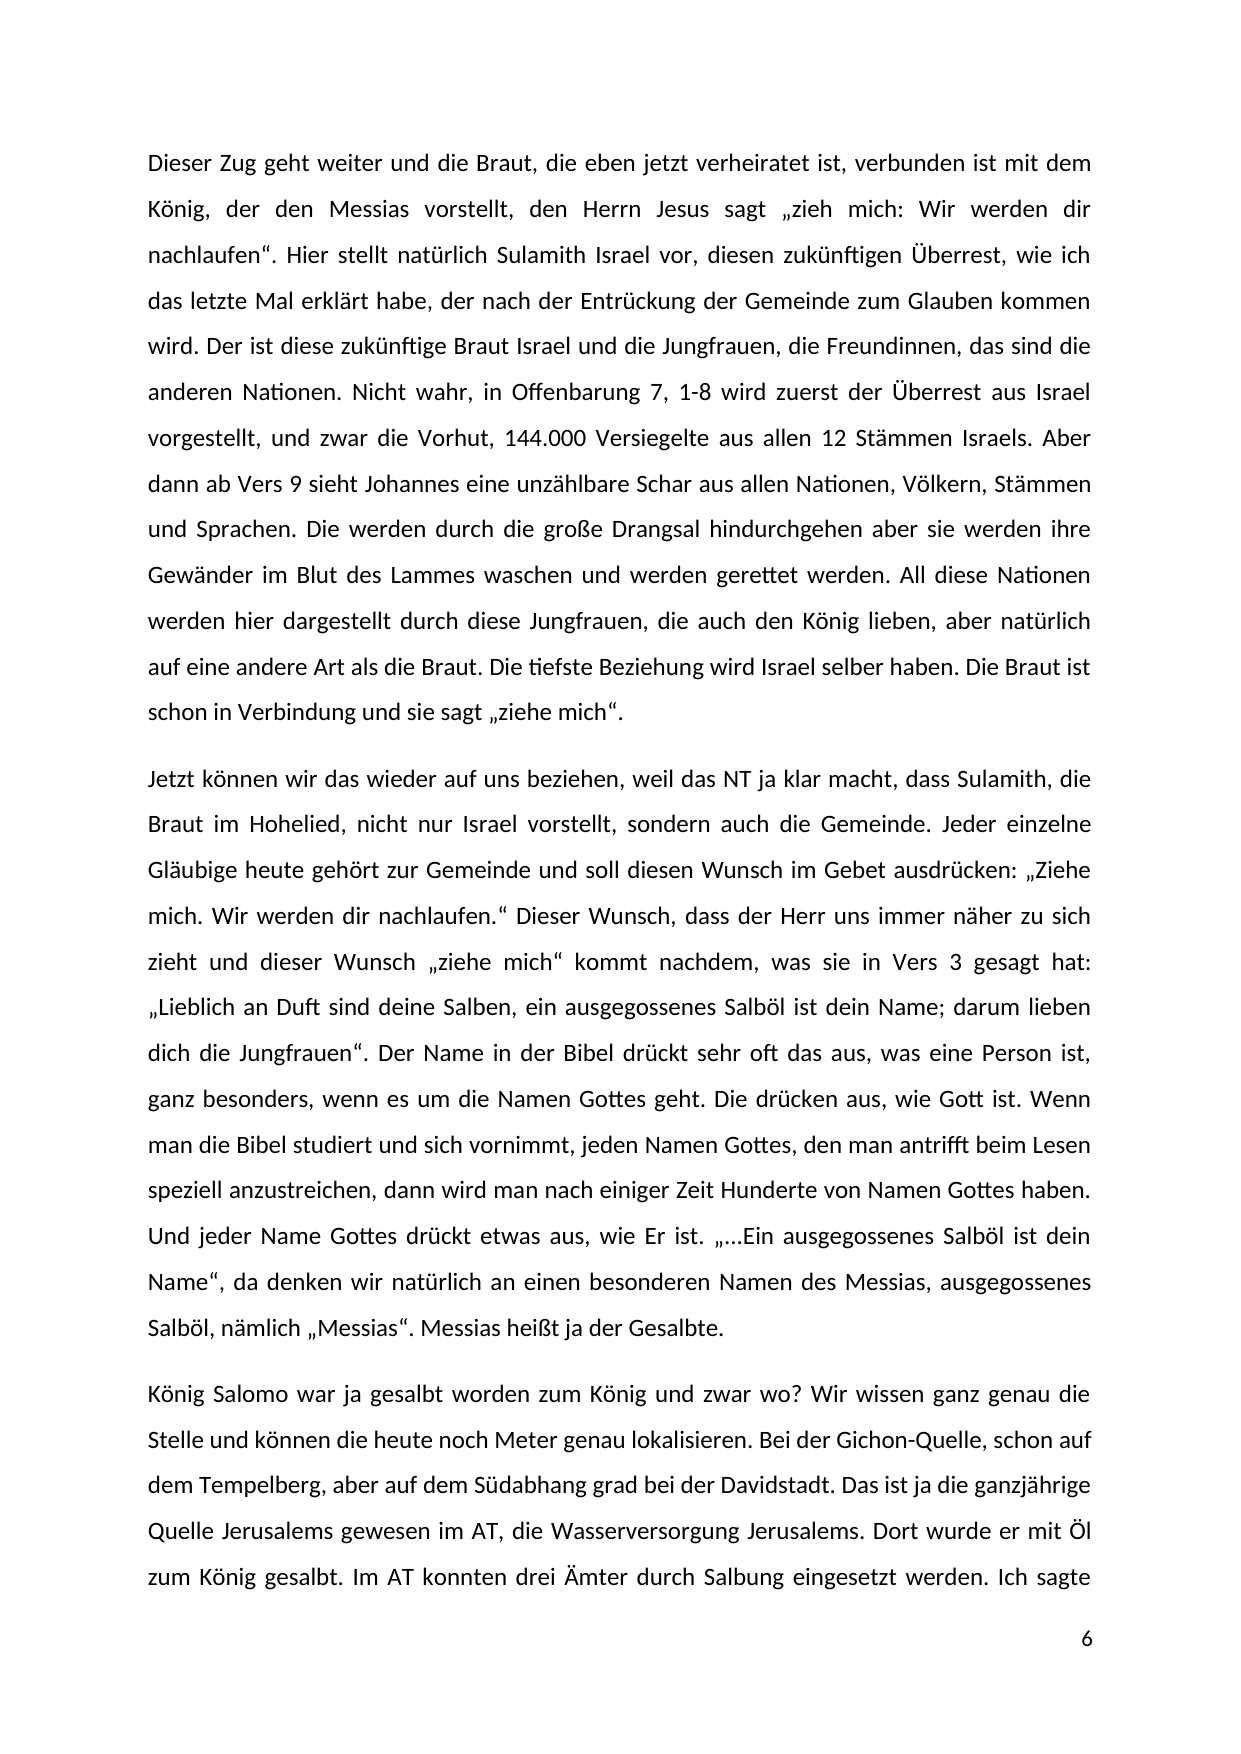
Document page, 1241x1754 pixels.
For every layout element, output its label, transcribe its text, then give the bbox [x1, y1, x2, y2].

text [148, 1378, 1093, 1592]
text Dieser Zug geht weiter und die Braut, die eben jetzt verheiratet ist, verbunden ist mit dem König, der den Messias vorstellt, den Herrn Jesus sagt „zieh mich: Wir werden dir nachlaufen“. Hier stellt natürlich Sulamith Israel vor, diesen zukünftigen Überrest, wie ich das letzte Mal erklärt habe, der nach der Entrückung der Gemeinde zum Glauben kommen wird. Der ist diese zukünftige Braut Israel und die Jungfrauen, die Freundinnen, das sind die anderen Nationen. Nicht wahr, in Offenbarung 7, 1-8 wird zuerst der Überrest aus Israel vorgestellt, und zwar die Vorhut, 144.000 Versiegelte aus allen 12 Stämmen Israels. Aber dann ab Vers 9 sieht Johannes eine unzählbare Schar aus allen Nationen, Völkern, Stämmen und Sprachen. Die werden durch die große Drangsal hindurchgehen aber sie werden ihre Gewänder im Blut des Lammes waschen und werden gerettet werden. All diese Nationen werden hier dargestellt durch diese Jungfrauen, die auch den König lieben, aber natürlich auf eine andere Art als die Braut. Die tiefste Beziehung wird Israel selber haben. Die Braut ist schon in Verbindung und sie sagt „ziehe mich“. [148, 148, 1093, 727]
text Jetzt können wir das wieder auf uns beziehen, weil das NT ja klar macht, dass Sulamith, die Braut im Hohelied, nicht nur Israel vorstellt, sondern auch die Gemeinde. Jeder einzelne Gläubige heute gehört zur Gemeinde und soll diesen Wunsch im Gebet ausdrücken: „Ziehe mich. Wir werden dir nachlaufen.“ Dieser Wunsch, dass der Herr uns immer näher zu sich zieht und dieser Wunsch „ziehe mich“ kommt nachdem, was sie in Vers 3 gesagt hat: „Lieblich an Duft sind deine Salben, ein ausgegossenes Salböl ist dein Name; darum lieben dich die Jungfrauen“. Der Name in der Bibel drückt sehr oft das aus, was eine Person ist, ganz besonders, wenn es um die Namen Gottes geht. Die drücken aus, wie Gott ist. Wenn man die Bibel studiert und sich vornimmt, jeden Namen Gottes, den man antrifft beim Lesen speziell anzustreichen, dann wird man nach einiger Zeit Hunderte von Namen Gottes haben. Und jeder Name Gottes drückt etwas aus, wie Er ist. „...Ein ausgegossenes Salböl ist dein Name“, da denken wir natürlich an einen besonderen Namen des Messias, ausgegossenes Salböl, nämlich „Messias“. Messias heißt ja der Gesalbte. [148, 763, 1093, 1342]
